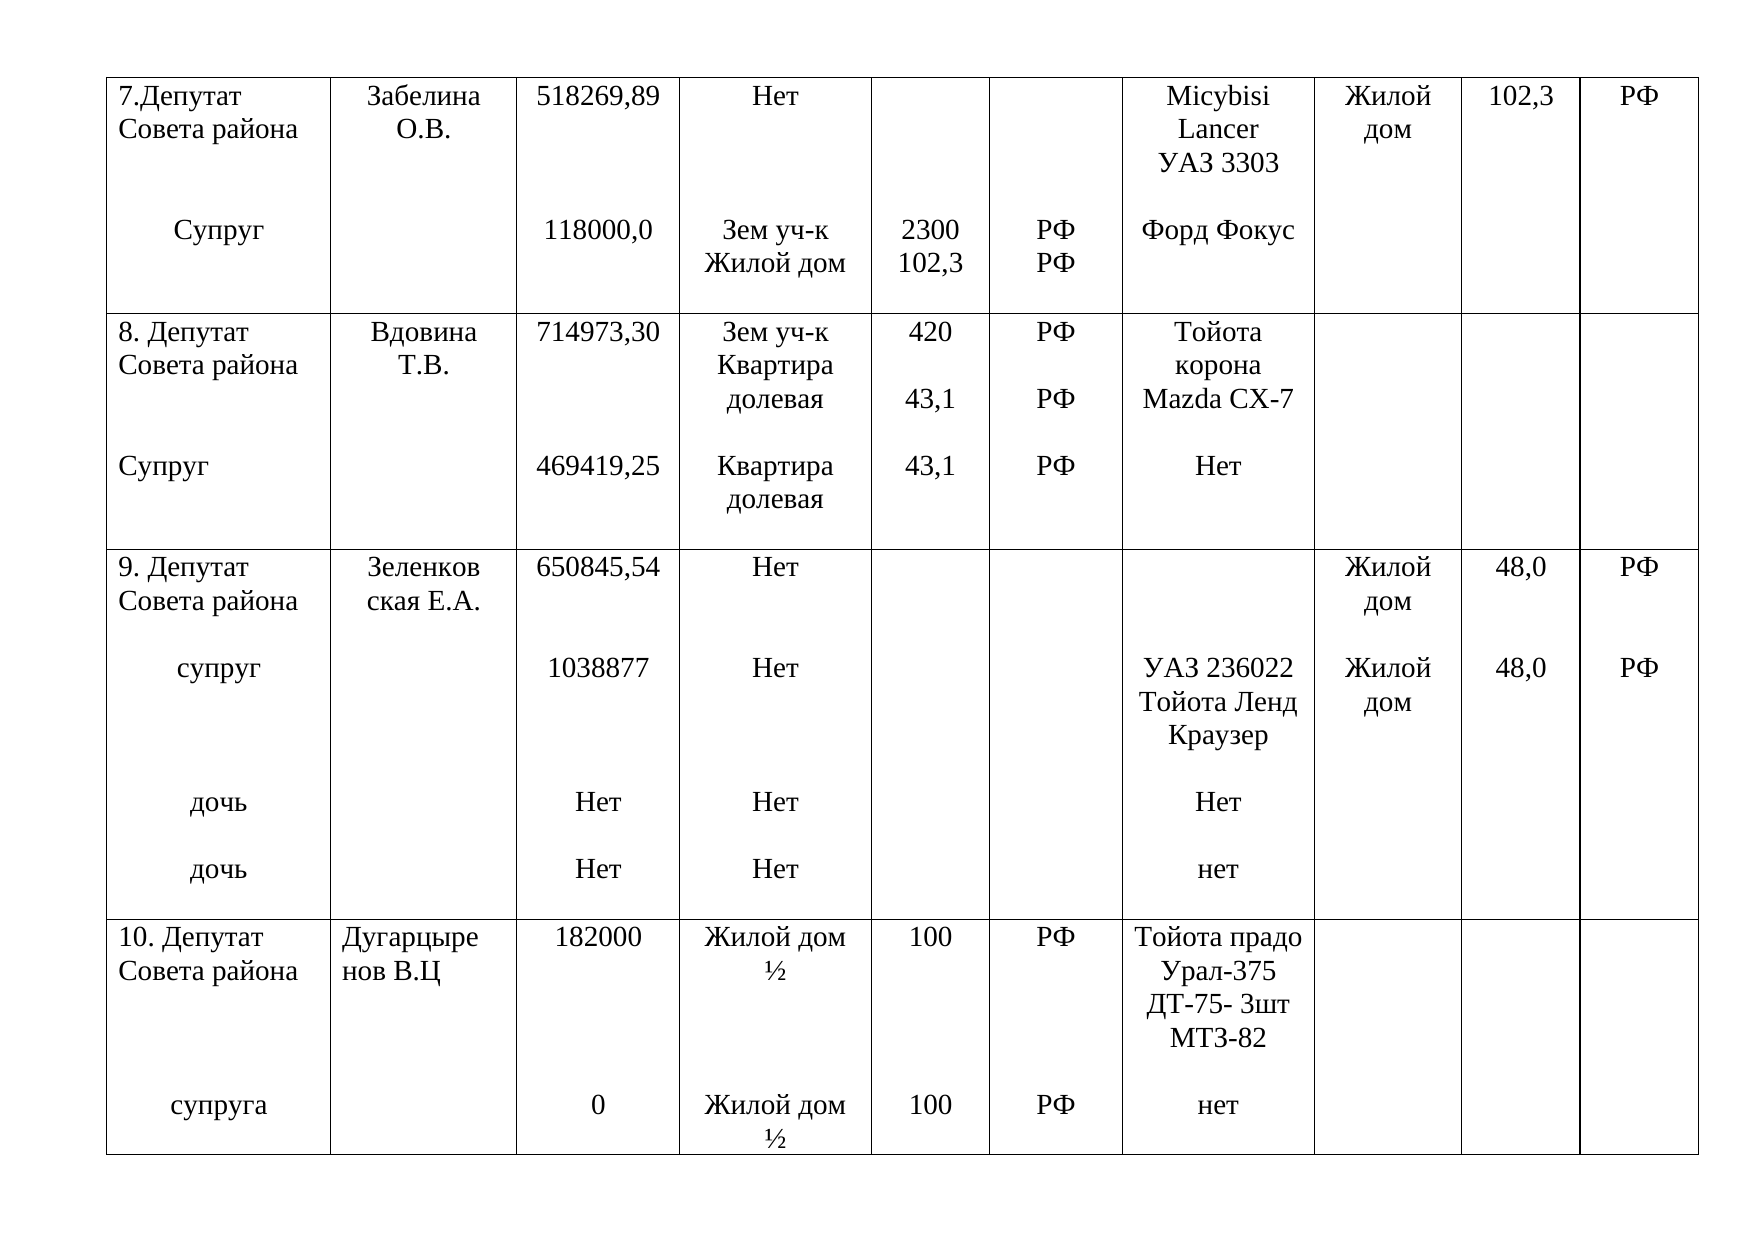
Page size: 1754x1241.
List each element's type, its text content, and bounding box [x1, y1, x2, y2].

table_cell Нет Зем уч-к Жилой дом [680, 78, 871, 313]
table_cell Зеленков ская Е.А. [331, 550, 516, 918]
table_cell РФ РФ [990, 78, 1122, 313]
table_cell Тойота корона Mazda CX-7 Нет [1123, 314, 1314, 548]
table_cell Дугарцыре нов В.Ц [331, 920, 516, 1154]
table_cell 8. Депутат Совета района Супруг [107, 314, 330, 548]
table_cell [1462, 314, 1579, 548]
table_cell УАЗ 236022 Тойота Ленд Краузер Нет нет [1123, 550, 1314, 918]
table_cell 100 100 [872, 920, 989, 1154]
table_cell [1123, 920, 1314, 1154]
table_cell Жилой дом [1315, 78, 1461, 313]
table_cell Вдовина Т.В. [331, 314, 516, 548]
table_cell Забелина О.В. [331, 78, 516, 313]
table_cell Зем уч-к Квартира долевая Квартира долевая [680, 314, 871, 548]
table_cell 650845,54 1038877 Нет Нет [517, 550, 679, 918]
table_cell 2300 102,3 [872, 78, 989, 313]
table_cell 102,3 [1462, 78, 1579, 313]
table_cell 420 43,1 43,1 [872, 314, 989, 548]
table_cell [1315, 314, 1461, 548]
table_cell [1581, 314, 1698, 548]
table_cell 7.Депутат Совета района Супруг [107, 78, 330, 313]
table_cell 714973,30 469419,25 [517, 314, 679, 548]
table_cell [1315, 920, 1461, 1154]
table_cell 9. Депутат Совета района супруг дочь дочь [107, 550, 330, 918]
table_cell Жилой дом Жилой дом [1315, 550, 1461, 918]
table_cell РФ [1581, 78, 1698, 313]
table_cell [1581, 920, 1698, 1154]
table_cell 518269,89 118000,0 [517, 78, 679, 313]
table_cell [680, 920, 871, 1154]
table_cell 182000 0 [517, 920, 679, 1154]
table_cell [1462, 920, 1579, 1154]
table_cell [990, 550, 1122, 918]
table_cell РФ РФ РФ [990, 314, 1122, 548]
table_cell Micybisi Lancer УАЗ 3303 Форд Фокус [1123, 78, 1314, 313]
table_cell РФ РФ [990, 920, 1122, 1154]
table_cell [872, 550, 989, 918]
table_cell РФ РФ [1581, 550, 1698, 918]
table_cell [107, 920, 330, 1154]
table_cell Нет Нет Нет Нет [680, 550, 871, 918]
table_cell 48,0 48,0 [1462, 550, 1579, 918]
